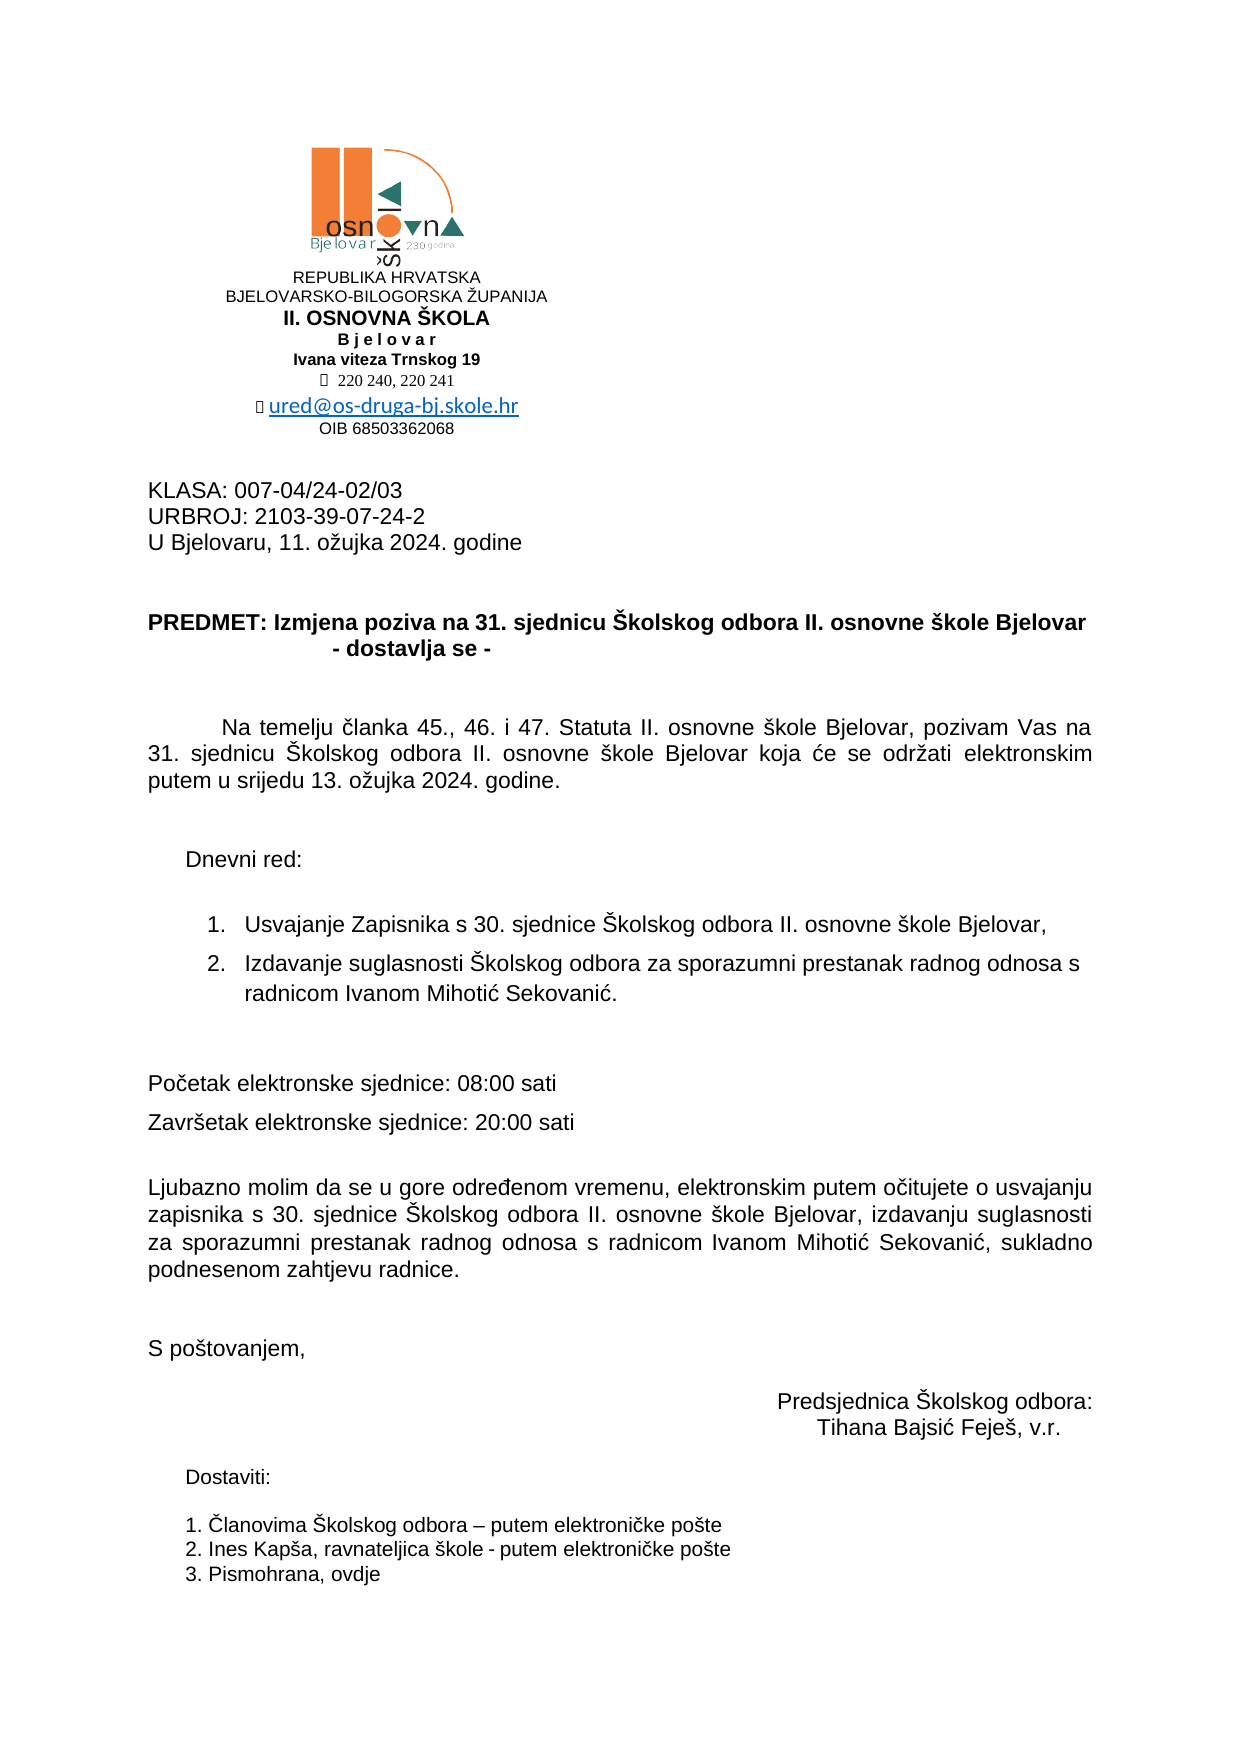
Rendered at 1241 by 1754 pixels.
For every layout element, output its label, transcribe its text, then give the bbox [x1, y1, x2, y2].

text Ivana viteza Trnskog 19 [148, 349, 626, 368]
text  ured@os-druga-bj.skole.hr [148, 391, 626, 419]
text B j e l o v a r [148, 330, 626, 349]
text OIB 68503362068 [148, 419, 626, 438]
text 2. Ines Kapša, ravnateljica škole - putem elektroničke pošte [185, 1537, 1093, 1562]
text U Bjelovaru, 11. ožujka 2024. godine [148, 529, 1093, 556]
text Dostaviti: [185, 1465, 1093, 1489]
text 1. Članovima Školskog odbora – putem elektroničke pošte [185, 1513, 1093, 1537]
text BJELOVARSKO-BILOGORSKA ŽUPANIJA [148, 287, 626, 306]
text KLASA: 007-04/24-02/03 [148, 477, 1093, 503]
text  220 240, 220 241 [148, 368, 626, 391]
text Na temelju članka 45., 46. i 47. Statuta II. osnovne škole Bjelovar, pozivam Vas na 31. sjednicu Školskog odbora II. osnovne škole Bjelovar koja će se održati elektronskim putem u srijedu 13. ožujka 2024. godine. [148, 714, 1093, 793]
text - dostavlja se - [332, 635, 1093, 661]
text REPUBLIKA HRVATSKA [148, 268, 626, 287]
text Predsjednica Školskog odbora: [148, 1388, 1093, 1414]
list Izdavanje suglasnosti Školskog odbora za sporazumni prestanak radnog odnosa s radnicom Ivanom Mihotić Sekovanić. [207, 950, 1093, 1006]
text Završetak elektronske sjednice: 20:00 sati [148, 1109, 1093, 1135]
text S poštovanjem, [148, 1335, 1093, 1362]
text PREDMET: Izmjena poziva na 31. sjednicu Školskog odbora II. osnovne škole Bjelovar [148, 608, 1093, 635]
text Tihana Bajsić Feješ, v.r. [185, 1414, 1093, 1441]
text Početak elektronske sjednice: 08:00 sati [148, 1070, 1093, 1096]
text II. OSNOVNA ŠKOLA [148, 306, 626, 330]
text Ljubazno molim da se u gore određenom vremenu, elektronskim putem očitujete o usvajanju zapisnika s 30. sjednice Školskog odbora II. osnovne škole Bjelovar, izdavanju suglasnosti za sporazumni prestanak radnog odnosa s radnicom Ivanom Mihotić Sekovanić, sukladno podnesenom zahtjevu radnice. [148, 1174, 1093, 1283]
text 3. Pismohrana, ovdje [185, 1562, 1093, 1586]
text Dnevni red: [148, 846, 1093, 872]
list Usvajanje Zapisnika s 30. sjednice Školskog odbora II. osnovne škole Bjelovar, [207, 911, 1093, 937]
text URBROJ: 2103-39-07-24-2 [148, 503, 1093, 529]
